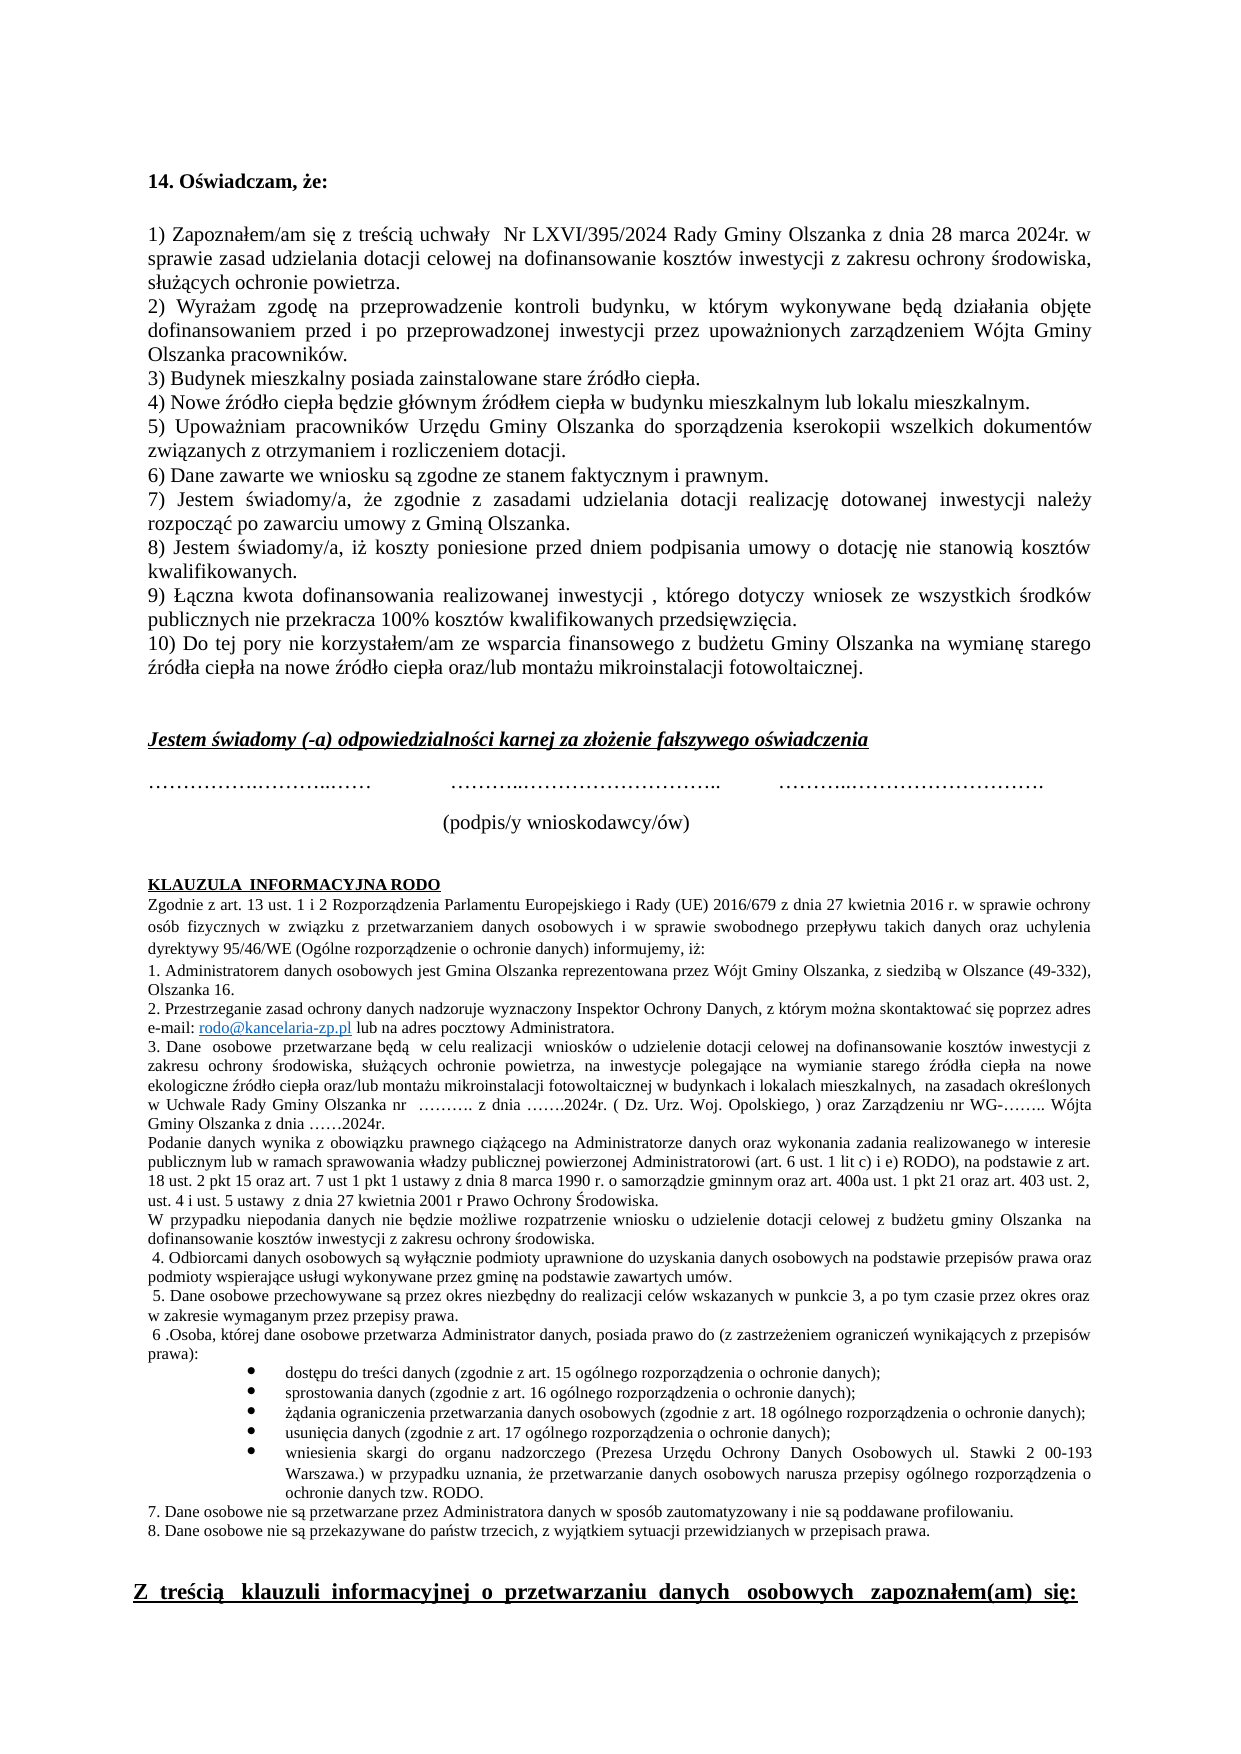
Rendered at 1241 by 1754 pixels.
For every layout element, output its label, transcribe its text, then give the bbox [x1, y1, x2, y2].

text 7. Dane osobowe nie są przetwarzane przez Administratora danych w sposób zautomatyzowany i nie są poddawane profilowaniu. [148, 1502, 1093, 1521]
text …………….………..…… ………..……………………….. ………..………………………. [148, 769, 1093, 793]
list żądania ograniczenia przetwarzania danych osobowych (zgodnie z art. 18 ogólnego rozporządzenia o ochronie danych); [248, 1403, 1093, 1423]
text 8. Dane osobowe nie są przekazywane do państw trzecich, z wyjątkiem sytuacji przewidzianych w przepisach prawa. [148, 1521, 1093, 1540]
text (podpis/y wnioskodawcy/ów) [369, 809, 1093, 834]
text 5. Dane osobowe przechowywane są przez okres niezbędny do realizacji celów wskazanych w punkcie 3, a po tym czasie przez okres oraz w zakresie wymaganym przez przepisy prawa. [148, 1286, 1093, 1324]
text 3. Dane osobowe przetwarzane będą w celu realizacji wniosków o udzielenie dotacji celowej na dofinansowanie kosztów inwestycji z zakresu ochrony środowiska, służących ochronie powietrza, na inwestycje polegające na wymianie starego źródła ciepła na nowe ekologiczne źródło ciepła oraz/lub montażu mikroinstalacji fotowoltaicznej w budynkach i lokalach mieszkalnych, na zasadach określonych w Uchwale Rady Gminy Olszanka nr ………. z dnia …….2024r. ( Dz. Urz. Woj. Opolskiego, ) oraz Zarządzeniu nr WG-…….. Wójta Gminy Olszanka z dnia ……2024r. [148, 1037, 1093, 1133]
text 3) Budynek mieszkalny posiada zainstalowane stare źródło ciepła. [148, 366, 1093, 390]
text 4) Nowe źródło ciepła będzie głównym źródłem ciepła w budynku mieszkalnym lub lokalu mieszkalnym. [148, 390, 1093, 414]
text 1) Zapoznałem/am się z treścią uchwały Nr LXVI/395/2024 Rady Gminy Olszanka z dnia 28 marca 2024r. w sprawie zasad udzielania dotacji celowej na dofinansowanie kosztów inwestycji z zakresu ochrony środowiska, służących ochronie powietrza. [148, 222, 1093, 294]
text 4. Odbiorcami danych osobowych są wyłącznie podmioty uprawnione do uzyskania danych osobowych na podstawie przepisów prawa oraz podmioty wspierające usługi wykonywane przez gminę na podstawie zawartych umów. [148, 1248, 1093, 1286]
text Zgodnie z art. 13 ust. 1 i 2 Rozporządzenia Parlamentu Europejskiego i Rady (UE) 2016/679 z dnia 27 kwietnia 2016 r. w sprawie ochrony osób fizycznych w związku z przetwarzaniem danych osobowych i w sprawie swobodnego przepływu takich danych oraz uchylenia dyrektywy 95/46/WE (Ogólne rozporządzenie o ochronie danych) informujemy, iż: [148, 894, 1093, 958]
text 5) Upoważniam pracowników Urzędu Gminy Olszanka do sporządzenia kserokopii wszelkich dokumentów związanych z otrzymaniem i rozliczeniem dotacji. [148, 414, 1093, 462]
list sprostowania danych (zgodnie z art. 16 ogólnego rozporządzenia o ochronie danych); [248, 1383, 1093, 1403]
text KLAUZULA INFORMACYJNA RODO [148, 874, 1093, 893]
text 2) Wyrażam zgodę na przeprowadzenie kontroli budynku, w którym wykonywane będą działania objęte dofinansowaniem przed i po przeprowadzonej inwestycji przez upoważnionych zarządzeniem Wójta Gminy Olszanka pracowników. [148, 294, 1093, 366]
text 6) Dane zawarte we wniosku są zgodne ze stanem faktycznym i prawnym. [148, 462, 1093, 487]
text 1. Administratorem danych osobowych jest Gmina Olszanka reprezentowana przez Wójt Gminy Olszanka, z siedzibą w Olszance (49-332), Olszanka 16. [148, 960, 1093, 999]
text Z treścią klauzuli informacyjnej o przetwarzaniu danych osobowych zapoznałem(am) się: [133, 1578, 1093, 1605]
text 10) Do tej pory nie korzystałem/am ze wsparcia finansowego z budżetu Gminy Olszanka na wymianę starego źródła ciepła na nowe źródło ciepła oraz/lub montażu mikroinstalacji fotowoltaicznej. [148, 631, 1093, 679]
text Jestem świadomy (-a) odpowiedzialności karnej za złożenie fałszywego oświadczenia [148, 727, 1093, 751]
list usunięcia danych (zgodnie z art. 17 ogólnego rozporządzenia o ochronie danych); [248, 1423, 1093, 1443]
text W przypadku niepodania danych nie będzie możliwe rozpatrzenie wniosku o udzielenie dotacji celowej z budżetu gminy Olszanka na dofinansowanie kosztów inwestycji z zakresu ochrony środowiska. [148, 1209, 1093, 1248]
list wniesienia skargi do organu nadzorczego (Prezesa Urzędu Ochrony Danych Osobowych ul. Stawki 2 00-193 Warszawa.) w przypadku uznania, że przetwarzanie danych osobowych narusza przepisy ogólnego rozporządzenia o ochronie danych tzw. RODO. [248, 1443, 1093, 1502]
text 2. Przestrzeganie zasad ochrony danych nadzoruje wyznaczony Inspektor Ochrony Danych, z którym można skontaktować się poprzez adres e-mail: rodo@kancelaria-zp.pl lub na adres pocztowy Administratora. [148, 999, 1093, 1037]
text 9) Łączna kwota dofinansowania realizowanej inwestycji , którego dotyczy wniosek ze wszystkich środków publicznych nie przekracza 100% kosztów kwalifikowanych przedsięwzięcia. [148, 583, 1093, 631]
text 14. Oświadczam, że: [148, 169, 1093, 193]
text Podanie danych wynika z obowiązku prawnego ciążącego na Administratorze danych oraz wykonania zadania realizowanego w interesie publicznym lub w ramach sprawowania władzy publicznej powierzonej Administratorowi (art. 6 ust. 1 lit c) i e) RODO), na podstawie z art. 18 ust. 2 pkt 15 oraz art. 7 ust 1 pkt 1 ustawy z dnia 8 marca 1990 r. o samorządzie gminnym oraz art. 400a ust. 1 pkt 21 oraz art. 403 ust. 2, ust. 4 i ust. 5 ustawy z dnia 27 kwietnia 2001 r Prawo Ochrony Środowiska. [148, 1133, 1093, 1209]
text 6 .Osoba, której dane osobowe przetwarza Administrator danych, posiada prawo do (z zastrzeżeniem ograniczeń wynikających z przepisów prawa): [148, 1324, 1093, 1363]
list dostępu do treści danych (zgodnie z art. 15 ogólnego rozporządzenia o ochronie danych); [248, 1363, 1093, 1383]
text 8) Jestem świadomy/a, iż koszty poniesione przed dniem podpisania umowy o dotację nie stanowią kosztów kwalifikowanych. [148, 535, 1093, 583]
text 7) Jestem świadomy/a, że zgodnie z zasadami udzielania dotacji realizację dotowanej inwestycji należy rozpocząć po zawarciu umowy z Gminą Olszanka. [148, 487, 1093, 535]
